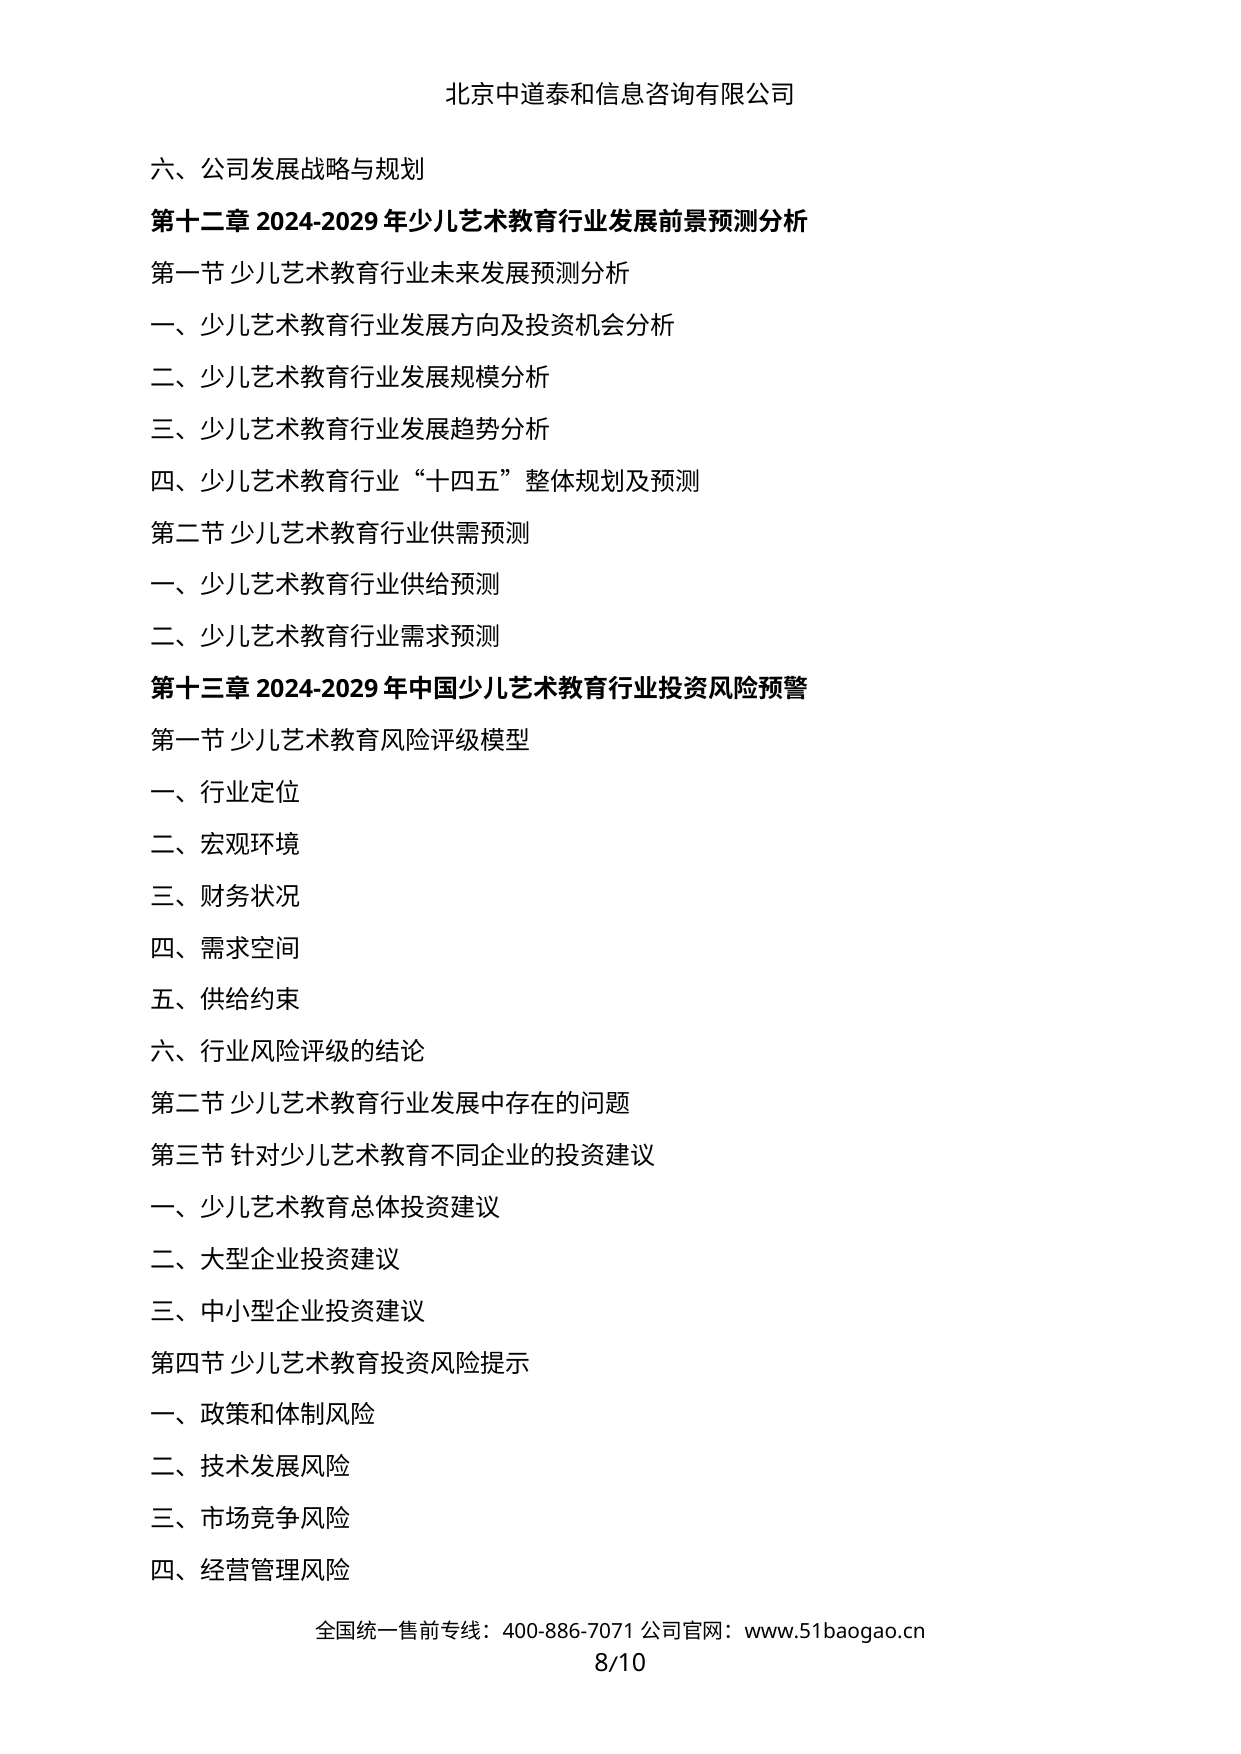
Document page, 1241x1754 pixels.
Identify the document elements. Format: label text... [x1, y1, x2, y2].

text 六、行业风险评级的结论 [150, 1032, 1090, 1068]
text 二、大型企业投资建议 [150, 1239, 1090, 1276]
text 三、少儿艺术教育行业发展趋势分析 [150, 409, 1090, 446]
text 四、少儿艺术教育行业“十四五”整体规划及预测 [150, 461, 1090, 497]
text 第一节 少儿艺术教育行业未来发展预测分析 [150, 254, 1090, 290]
text 二、宏观环境 [150, 824, 1090, 861]
text 一、政策和体制风险 [150, 1395, 1090, 1431]
text 四、需求空间 [150, 928, 1090, 964]
text 三、财务状况 [150, 876, 1090, 912]
text 三、中小型企业投资建议 [150, 1291, 1090, 1327]
text 第四节 少儿艺术教育投资风险提示 [150, 1343, 1090, 1379]
text 二、少儿艺术教育行业需求预测 [150, 617, 1090, 653]
text 一、少儿艺术教育行业发展方向及投资机会分析 [150, 306, 1090, 342]
text 第三节 针对少儿艺术教育不同企业的投资建议 [150, 1136, 1090, 1172]
text 六、公司发展战略与规划 [150, 150, 1090, 186]
text 第十三章 2024-2029年中国少儿艺术教育行业投资风险预警 [150, 669, 1090, 705]
text 第二节 少儿艺术教育行业供需预测 [150, 513, 1090, 549]
text 一、少儿艺术教育行业供给预测 [150, 565, 1090, 601]
text 一、行业定位 [150, 772, 1090, 809]
text 二、技术发展风险 [150, 1447, 1090, 1483]
text 二、少儿艺术教育行业发展规模分析 [150, 357, 1090, 394]
text 第十二章 2024-2029年少儿艺术教育行业发展前景预测分析 [150, 202, 1090, 238]
text 一、少儿艺术教育总体投资建议 [150, 1187, 1090, 1224]
text 四、经营管理风险 [150, 1551, 1090, 1587]
text 五、供给约束 [150, 980, 1090, 1016]
text 第二节 少儿艺术教育行业发展中存在的问题 [150, 1084, 1090, 1120]
text 第一节 少儿艺术教育风险评级模型 [150, 721, 1090, 757]
text 三、市场竞争风险 [150, 1499, 1090, 1535]
